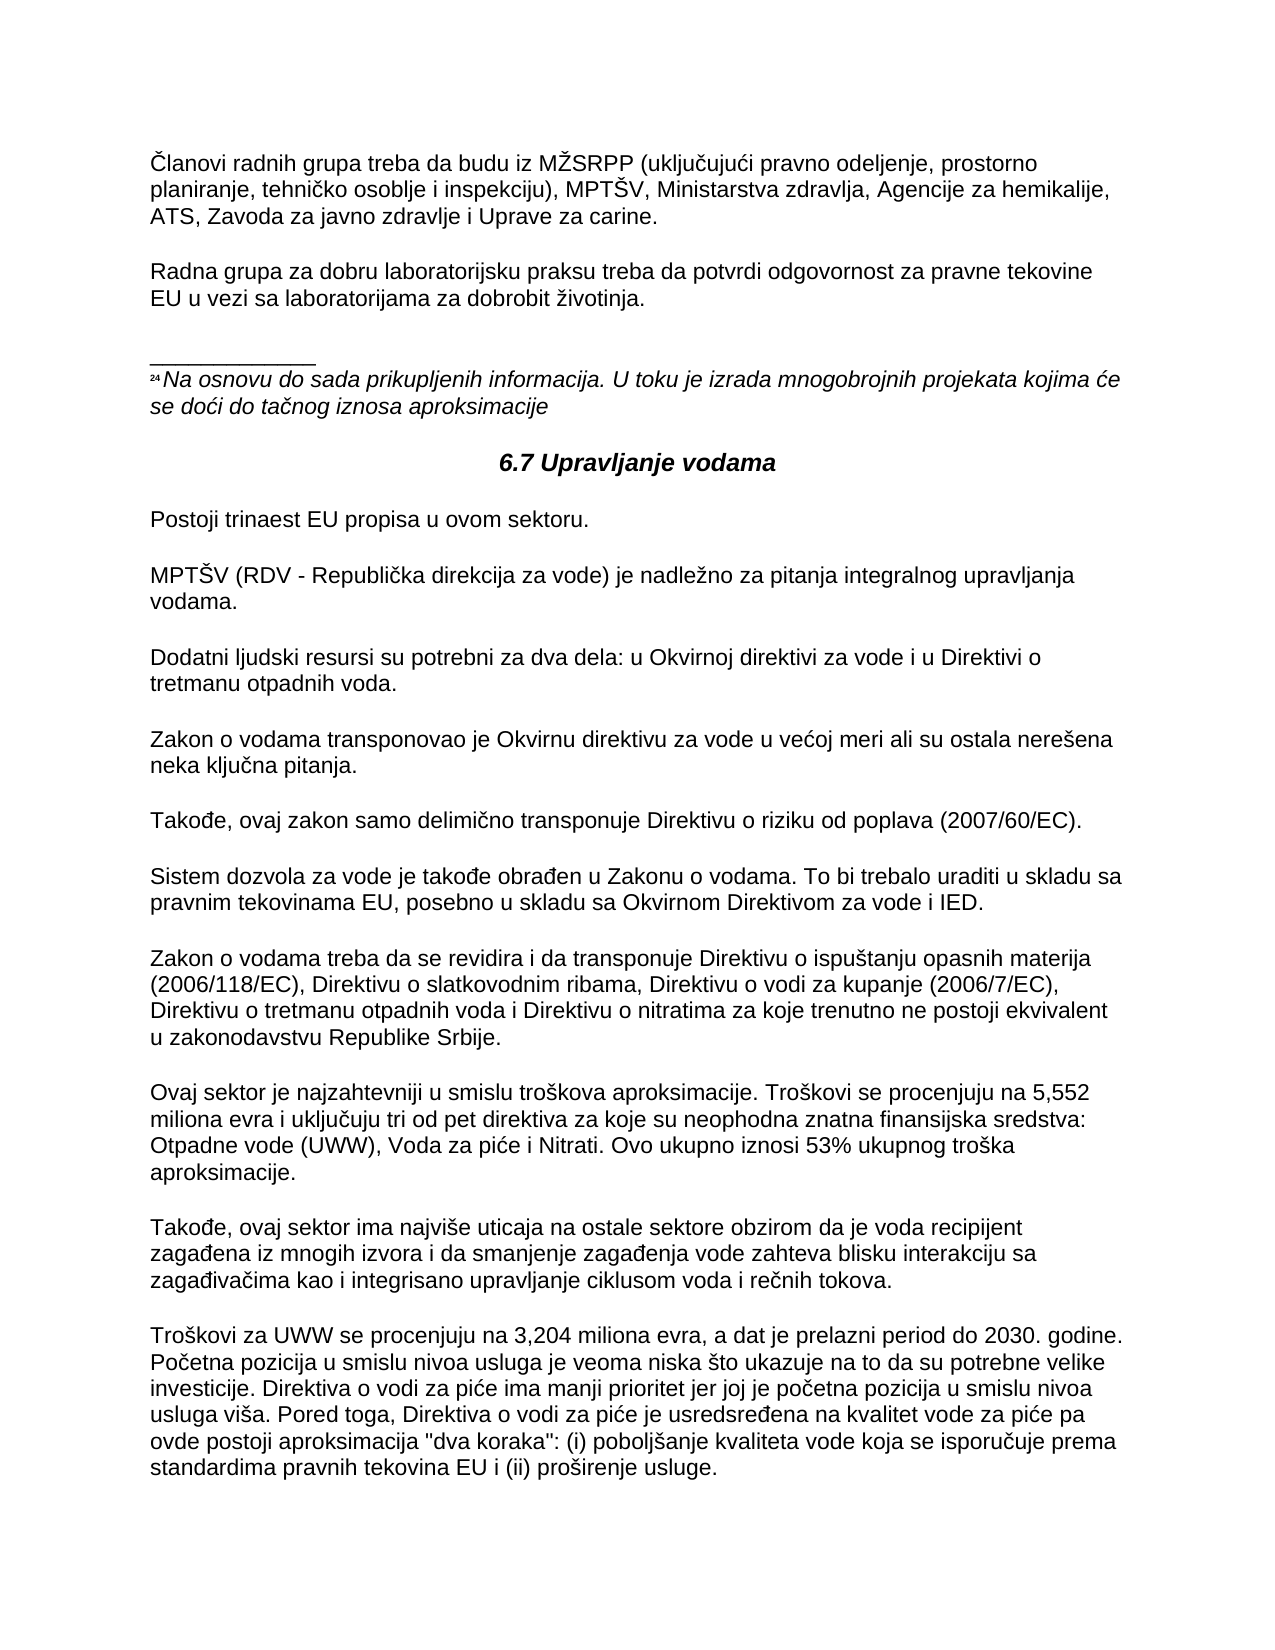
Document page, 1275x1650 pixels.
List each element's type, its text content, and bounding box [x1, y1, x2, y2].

text Dodatni ljudski resursi su potrebni za dva dela: u Okvirnoj direktivi za vode i u Direktivi o tretmanu otpadnih voda. [150, 644, 1125, 696]
text Postoji trinaest EU propisa u ovom sektoru. [150, 506, 1125, 533]
text Radna grupa za dobru laboratorijsku praksu treba da potvrdi odgovornost za pravne tekovine EU u vezi sa laboratorijama za dobrobit životinja. [150, 258, 1125, 311]
text MPTŠV (RDV - Republička direkcija za vode) je nadležno za pitanja integralnog upravljanja vodama. [150, 562, 1125, 614]
text Ovaj sektor je najzahtevniji u smislu troškova aproksimacije. Troškovi se procenjuju na 5,552 miliona evra i uključuju tri od pet direktiva za koje su neophodna znatna finansijska sredstva: Otpadne vode (UWW), Voda za piće i Nitrati. Ovo ukupno iznosi 53% ukupnog troška aproksimacije. [150, 1079, 1125, 1185]
text _____________ 24 Na osnovu do sada prikupljenih informacija. U toku je izrada mnogobrojnih projekata kojima će se doći do tačnog iznosa aproksimacije [150, 340, 1125, 419]
text Zakon o vodama treba da se revidira i da transponuje Direktivu o ispuštanju opasnih materija (2006/118/EC), Direktivu o slatkovodnim ribama, Direktivu o vodi za kupanje (2006/7/EC), Direktivu o tretmanu otpadnih voda i Direktivu o nitratima za koje trenutno ne postoji ekvivalent u zakonodavstvu Republike Srbije. [150, 945, 1125, 1050]
text Zakon o vodama transponovao je Okvirnu direktivu za vode u većoj meri ali su ostala nerešena neka ključna pitanja. [150, 726, 1125, 778]
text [150, 150, 1125, 229]
text 6.7 Upravljanje vodama [150, 448, 1125, 477]
text Takođe, ovaj zakon samo delimično transponuje Direktivu o riziku od poplava (2007/60/EC). [150, 807, 1125, 834]
text Sistem dozvola za vode je takođe obrađen u Zakonu o vodama. To bi trebalo uraditi u skladu sa pravnim tekovinama EU, posebno u skladu sa Okvirnom Direktivom za vode i IED. [150, 863, 1125, 916]
text Takođe, ovaj sektor ima najviše uticaja na ostale sektore obzirom da je voda recipijent zagađena iz mnogih izvora i da smanjenje zagađenja vode zahteva blisku interakciju sa zagađivačima kao i integrisano upravljanje ciklusom voda i rečnih tokova. [150, 1214, 1125, 1293]
text Troškovi za UWW se procenjuju na 3,204 miliona evra, a dat je prelazni period do 2030. godine. Početna pozicija u smislu nivoa usluga je veoma niska što ukazuje na to da su potrebne velike investicije. Direktiva o vodi za piće ima manji prioritet jer joj je početna pozicija u smislu nivoa usluga viša. Pored toga, Direktiva o vodi za piće je usredsređena na kvalitet vode za piće pa ovde postoji aproksimacija "dva koraka": (i) poboljšanje kvaliteta vode koja se isporučuje prema standardima pravnih tekovina EU i (ii) proširenje usluge. [150, 1322, 1125, 1480]
